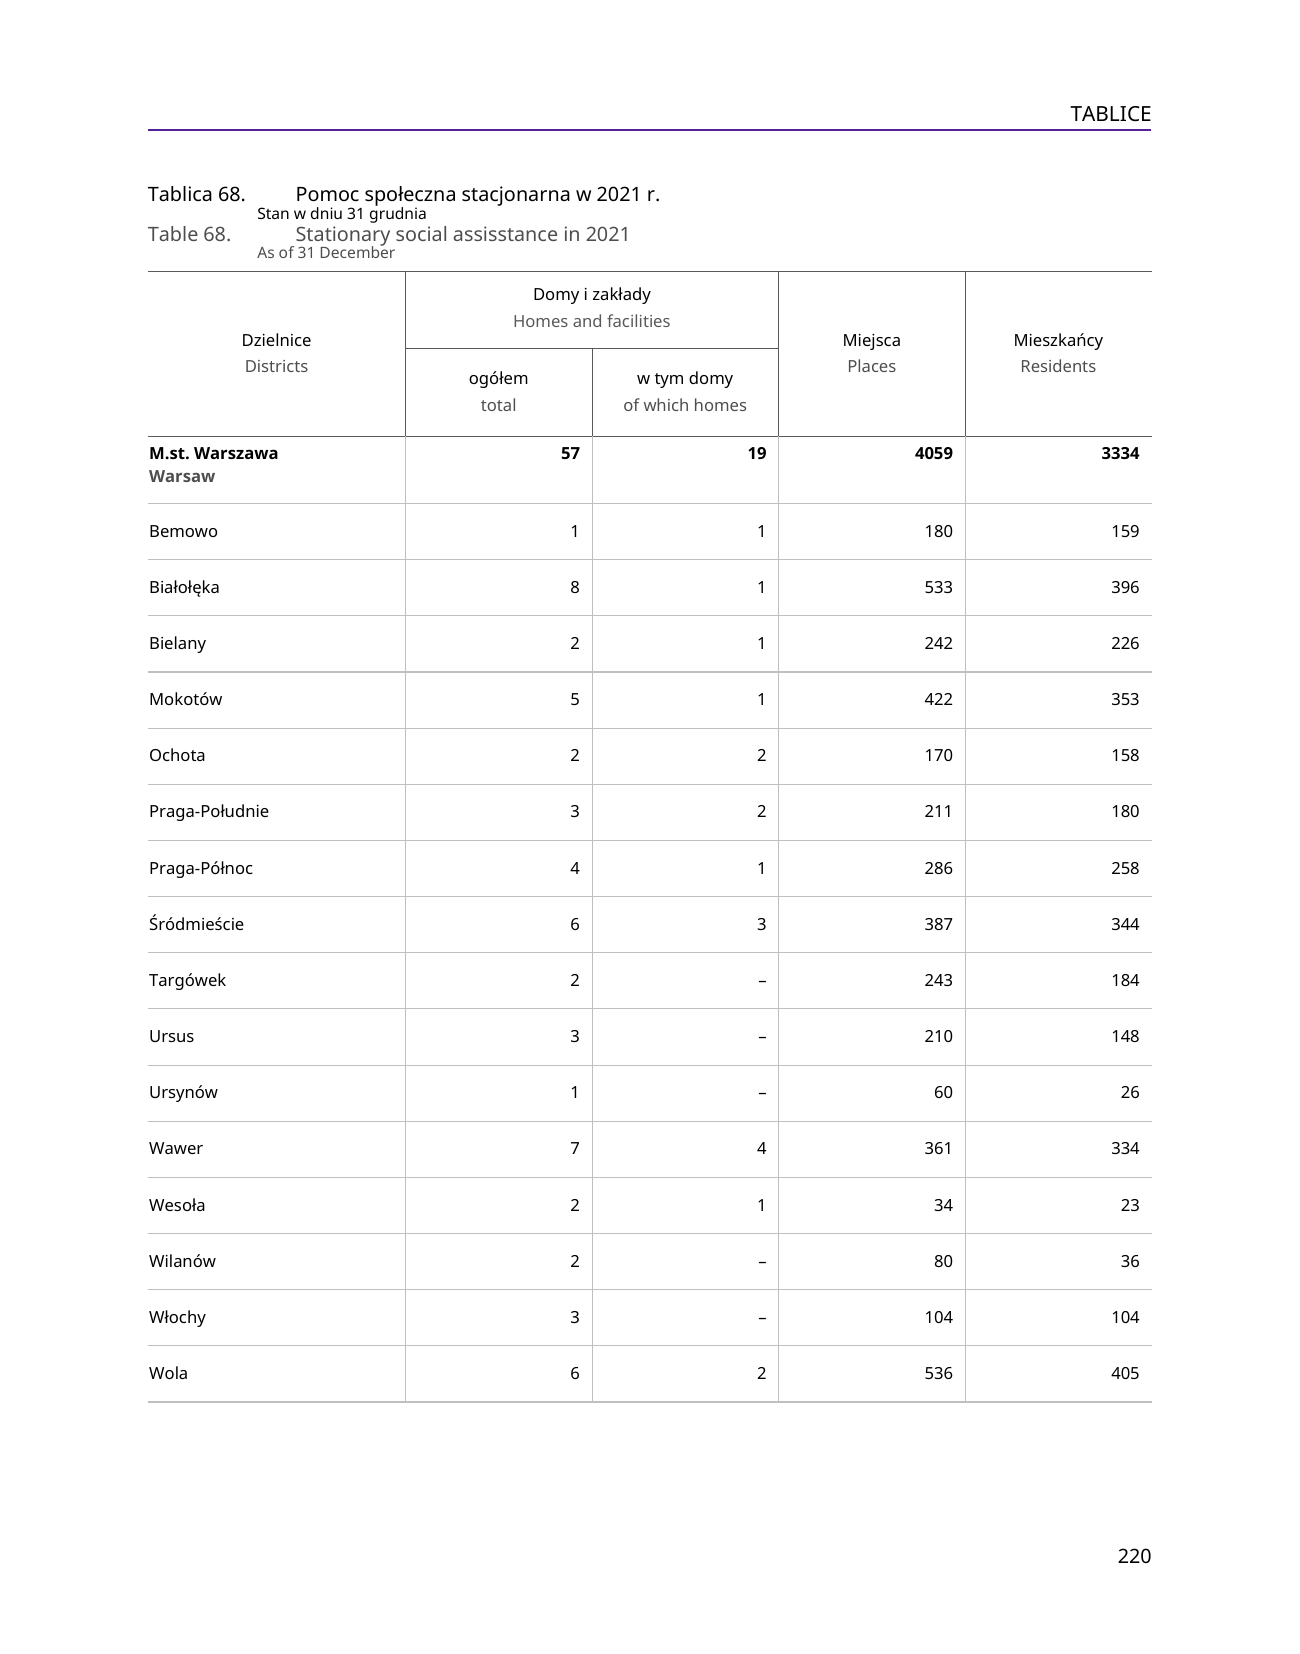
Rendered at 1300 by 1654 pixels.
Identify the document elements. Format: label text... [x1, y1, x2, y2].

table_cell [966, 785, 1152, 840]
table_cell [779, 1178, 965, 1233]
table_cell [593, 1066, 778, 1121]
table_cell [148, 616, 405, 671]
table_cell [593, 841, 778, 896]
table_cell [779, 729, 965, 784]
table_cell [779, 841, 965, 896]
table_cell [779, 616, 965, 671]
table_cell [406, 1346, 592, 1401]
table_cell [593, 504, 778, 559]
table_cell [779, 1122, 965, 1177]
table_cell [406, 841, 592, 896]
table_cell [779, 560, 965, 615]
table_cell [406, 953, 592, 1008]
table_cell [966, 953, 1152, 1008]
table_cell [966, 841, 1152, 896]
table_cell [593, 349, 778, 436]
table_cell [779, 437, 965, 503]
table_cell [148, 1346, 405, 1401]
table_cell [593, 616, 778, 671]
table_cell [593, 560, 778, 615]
text As of 31 December [257, 246, 1151, 262]
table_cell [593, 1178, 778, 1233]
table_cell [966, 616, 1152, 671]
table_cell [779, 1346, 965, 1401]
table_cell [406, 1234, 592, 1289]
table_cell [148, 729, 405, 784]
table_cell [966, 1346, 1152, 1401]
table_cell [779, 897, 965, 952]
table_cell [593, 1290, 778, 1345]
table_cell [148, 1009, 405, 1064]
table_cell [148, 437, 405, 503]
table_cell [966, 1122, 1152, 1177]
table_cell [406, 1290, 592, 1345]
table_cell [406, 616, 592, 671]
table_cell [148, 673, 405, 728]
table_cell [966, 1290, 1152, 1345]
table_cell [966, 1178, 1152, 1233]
text Table 68. Stationary social assisstance in 2021 [148, 223, 1151, 246]
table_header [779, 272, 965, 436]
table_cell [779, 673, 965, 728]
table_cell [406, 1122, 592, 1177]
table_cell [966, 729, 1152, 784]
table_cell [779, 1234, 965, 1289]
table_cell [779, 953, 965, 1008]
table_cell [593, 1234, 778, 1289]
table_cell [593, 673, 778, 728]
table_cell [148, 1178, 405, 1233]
text Tablica 68. Pomoc społeczna stacjonarna w 2021 r. [148, 183, 1151, 206]
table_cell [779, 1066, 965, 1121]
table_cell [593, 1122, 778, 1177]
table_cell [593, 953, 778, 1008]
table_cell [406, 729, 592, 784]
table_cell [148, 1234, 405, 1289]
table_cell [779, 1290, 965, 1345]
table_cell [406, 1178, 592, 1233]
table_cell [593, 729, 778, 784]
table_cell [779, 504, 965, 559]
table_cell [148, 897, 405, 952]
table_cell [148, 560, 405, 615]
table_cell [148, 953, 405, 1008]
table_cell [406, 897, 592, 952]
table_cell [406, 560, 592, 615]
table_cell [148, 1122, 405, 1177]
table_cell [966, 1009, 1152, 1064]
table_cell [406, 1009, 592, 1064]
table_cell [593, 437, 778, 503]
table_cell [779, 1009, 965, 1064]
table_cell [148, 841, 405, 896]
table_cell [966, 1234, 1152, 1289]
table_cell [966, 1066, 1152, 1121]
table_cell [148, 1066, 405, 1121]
text Stan w dniu 31 grudnia [257, 206, 1151, 223]
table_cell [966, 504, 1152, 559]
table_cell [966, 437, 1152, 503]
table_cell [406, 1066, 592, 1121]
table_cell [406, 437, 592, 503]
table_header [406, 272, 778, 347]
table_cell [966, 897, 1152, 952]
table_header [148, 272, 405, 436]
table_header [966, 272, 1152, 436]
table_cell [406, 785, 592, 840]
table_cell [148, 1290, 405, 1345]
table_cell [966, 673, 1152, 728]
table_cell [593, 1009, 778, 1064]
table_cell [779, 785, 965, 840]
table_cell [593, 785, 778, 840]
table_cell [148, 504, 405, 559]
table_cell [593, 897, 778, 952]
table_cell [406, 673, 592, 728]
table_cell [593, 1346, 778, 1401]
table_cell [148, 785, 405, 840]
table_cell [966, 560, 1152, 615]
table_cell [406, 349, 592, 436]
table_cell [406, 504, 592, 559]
